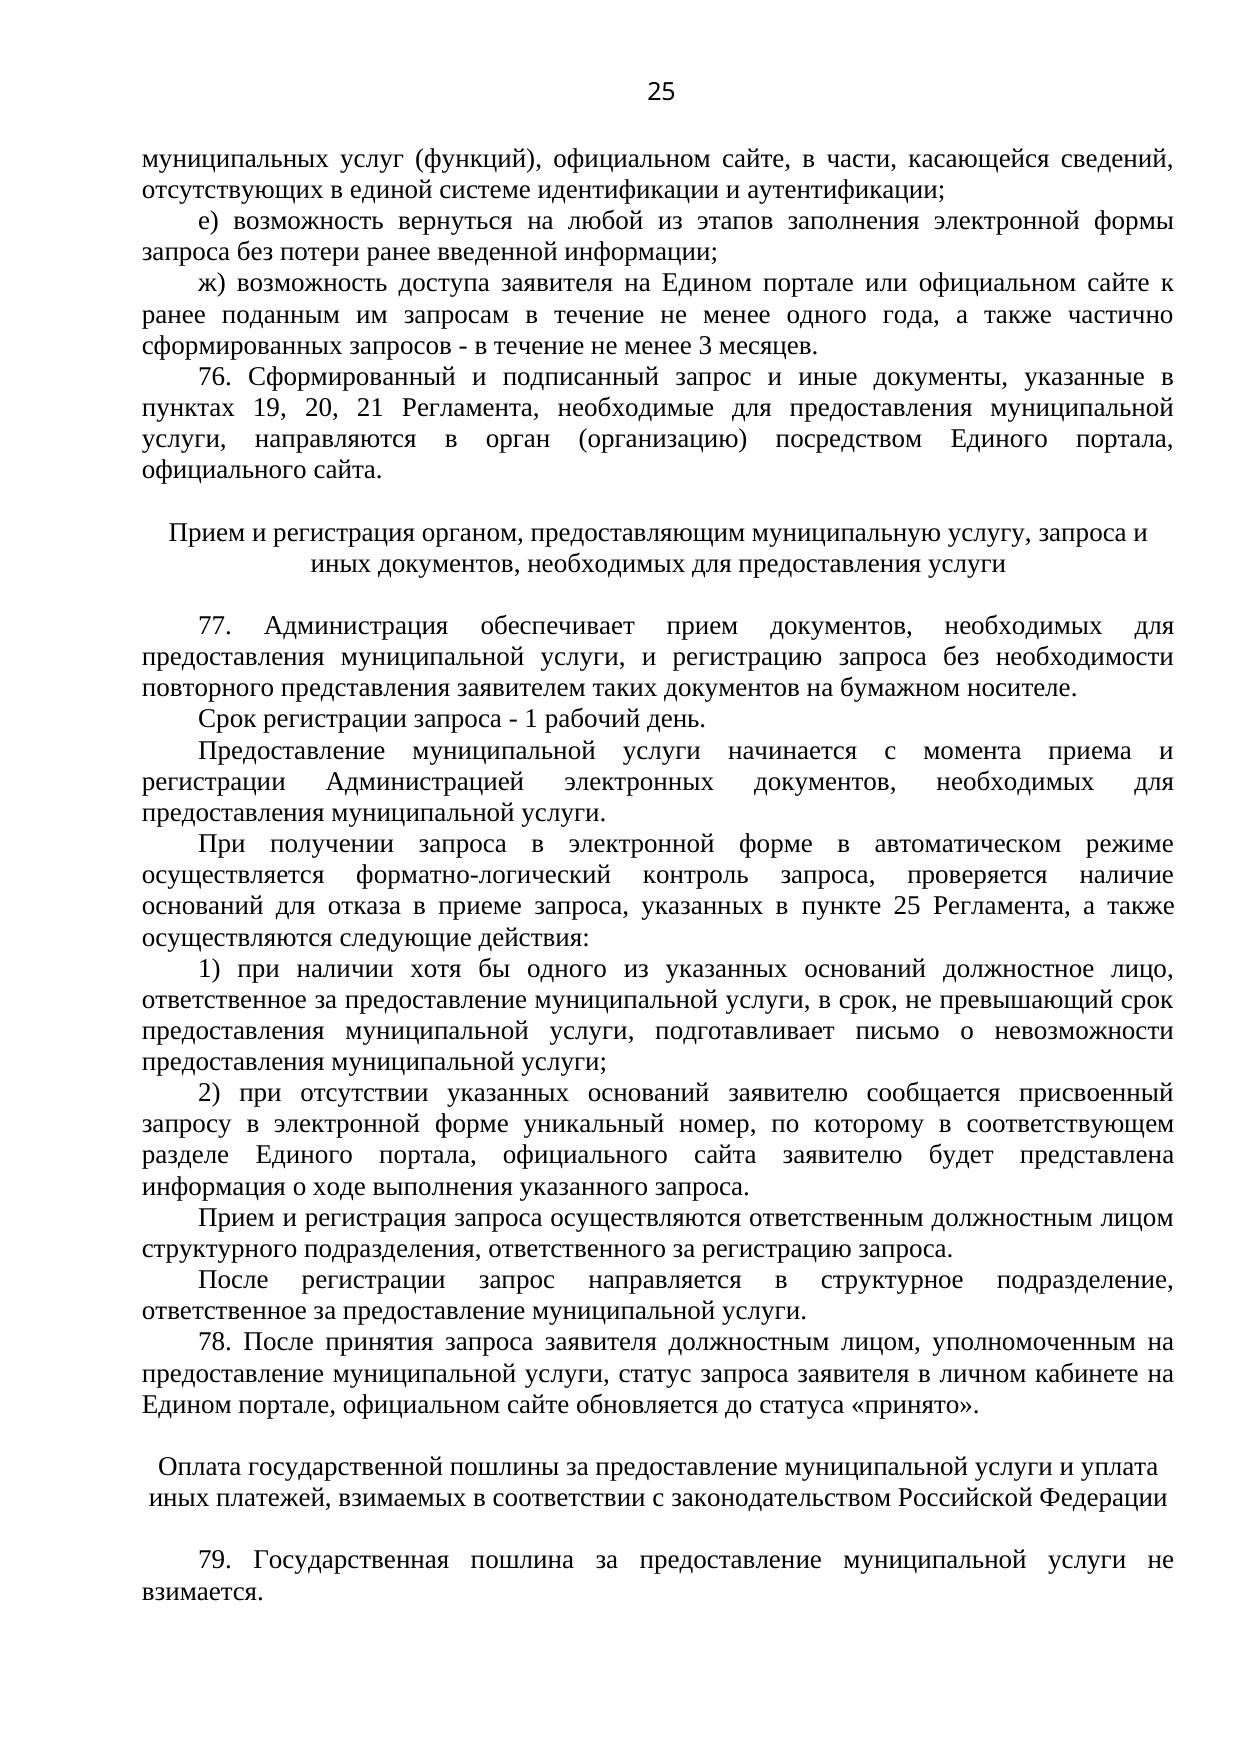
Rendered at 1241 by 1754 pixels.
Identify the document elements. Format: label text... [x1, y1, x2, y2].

text 2) при отсутствии указанных оснований заявителю сообщается присвоенный запросу в электронной форме уникальный номер, по которому в соответствующем разделе Единого портала, официального сайта заявителю будет представлена информация о ходе выполнения указанного запроса. [142, 1076, 1175, 1201]
text Прием и регистрация запроса осуществляются ответственным должностным лицом структурного подразделения, ответственного за регистрацию запроса. [142, 1201, 1175, 1263]
text После регистрации запрос направляется в структурное подразделение, ответственное за предоставление муниципальной услуги. [142, 1263, 1175, 1326]
text 78. После принятия запроса заявителя должностным лицом, уполномоченным на предоставление муниципальной услуги, статус запроса заявителя в личном кабинете на Едином портале, официальном сайте обновляется до статуса «принято». [142, 1326, 1175, 1419]
text 76. Сформированный и подписанный запрос и иные документы, указанные в пунктах 19, 20, 21 Регламента, необходимые для предоставления муниципальной услуги, направляются в орган (организацию) посредством Единого портала, официального сайта. [142, 360, 1175, 484]
text Прием и регистрация органом, предоставляющим муниципальную услугу, запроса и иных документов, необходимых для предоставления услуги [142, 516, 1175, 578]
text Предоставление муниципальной услуги начинается с момента приема и регистрации Администрацией электронных документов, необходимых для предоставления муниципальной услуги. [142, 734, 1175, 827]
text 79. Государственная пошлина за предоставление муниципальной услуги не взимается. [142, 1543, 1175, 1606]
text 77. Администрация обеспечивает прием документов, необходимых для предоставления муниципальной услуги, и регистрацию запроса без необходимости повторного представления заявителем таких документов на бумажном носителе. [142, 609, 1175, 703]
text Оплата государственной пошлины за предоставление муниципальной услуги и уплата иных платежей, взимаемых в соответствии с законодательством Российской Федерации [142, 1450, 1175, 1512]
text е) возможность вернуться на любой из этапов заполнения электронной формы запроса без потери ранее введенной информации; [142, 204, 1175, 267]
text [142, 142, 1175, 204]
text При получении запроса в электронной форме в автоматическом режиме осуществляется форматно-логический контроль запроса, проверяется наличие оснований для отказа в приеме запроса, указанных в пункте 25 Регламента, а также осуществляются следующие действия: [142, 827, 1175, 952]
text ж) возможность доступа заявителя на Едином портале или официальном сайте к ранее поданным им запросам в течение не менее одного года, а также частично сформированных запросов - в течение не менее 3 месяцев. [142, 267, 1175, 360]
text 1) при наличии хотя бы одного из указанных оснований должностное лицо, ответственное за предоставление муниципальной услуги, в срок, не превышающий срок предоставления муниципальной услуги, подготавливает письмо о невозможности предоставления муниципальной услуги; [142, 952, 1175, 1076]
text Срок регистрации запроса - 1 рабочий день. [142, 703, 1175, 734]
